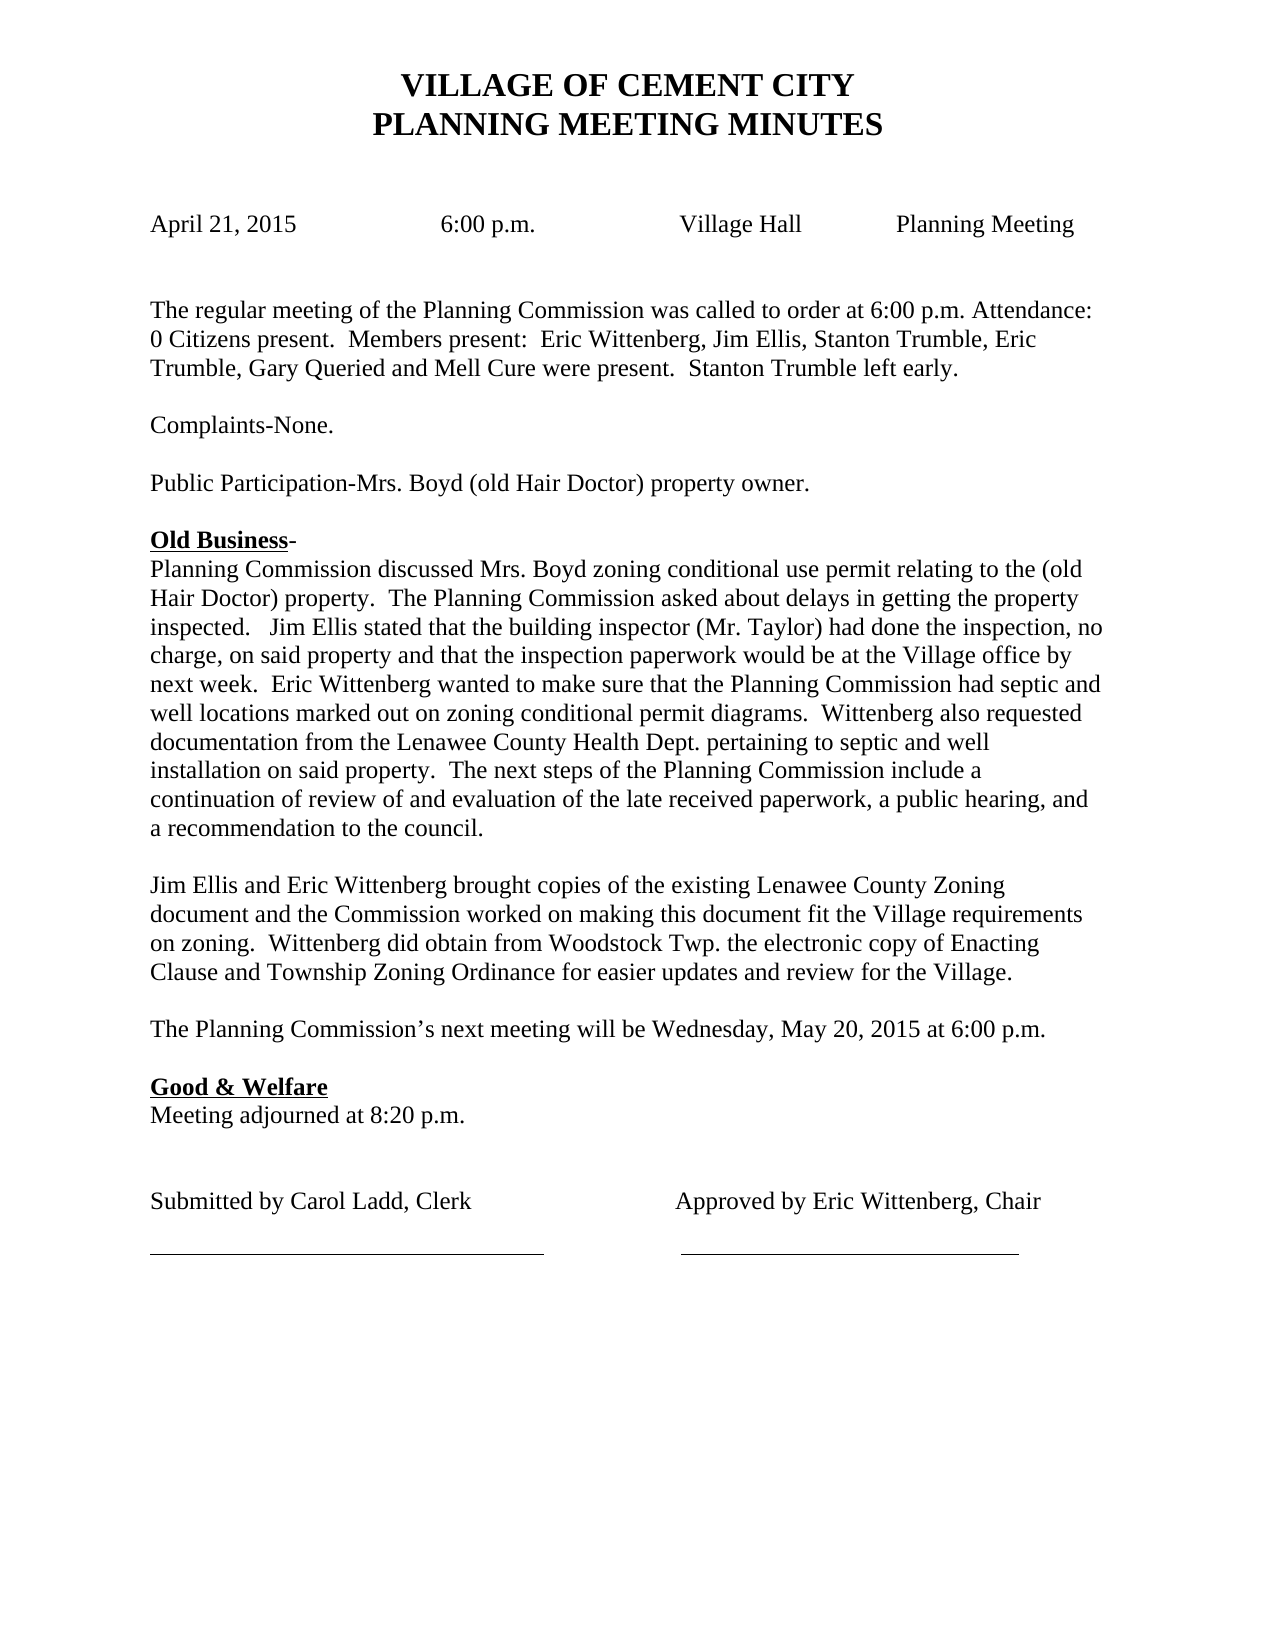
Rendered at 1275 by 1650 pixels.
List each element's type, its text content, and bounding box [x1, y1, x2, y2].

text Good & Welfare [150, 1072, 1106, 1101]
text April 21, 2015 6:00 p.m. Village Hall Planning Meeting [150, 209, 1106, 238]
text Planning Commission discussed Mrs. Boyd zoning conditional use permit relating to the (old Hair Doctor) property. The Planning Commission asked about delays in getting the property inspected. Jim Ellis stated that the building inspector (Mr. Taylor) had done the inspection, no charge, on said property and that the inspection paperwork would be at the Village office by next week. Eric Wittenberg wanted to make sure that the Planning Commission had septic and well locations marked out on zoning conditional permit diagrams. Wittenberg also requested documentation from the Lenawee County Health Dept. pertaining to septic and well installation on said property. The next steps of the Planning Commission include a continuation of review of and evaluation of the late received paperwork, a public hearing, and a recommendation to the council. [150, 554, 1106, 842]
text Meeting adjourned at 8:20 p.m. [150, 1101, 1106, 1129]
text Submitted by Carol Ladd, Clerk Approved by Eric Wittenberg, Chair [150, 1186, 1106, 1215]
text Village of Cement City [150, 66, 1106, 104]
text The regular meeting of the Planning Commission was called to order at 6:00 p.m. Attendance: 0 Citizens present. Members present: Eric Wittenberg, Jim Ellis, Stanton Trumble, Eric Trumble, Gary Queried and Mell Cure were present. Stanton Trumble left early. [150, 296, 1106, 382]
text Old Business- [150, 526, 1106, 554]
text The Planning Commission’s next meeting will be Wednesday, May 20, 2015 at 6:00 p.m. [150, 1014, 1106, 1043]
text Planning Meeting Minutes [150, 104, 1106, 142]
text Public Participation-Mrs. Boyd (old Hair Doctor) property owner. [150, 468, 1106, 497]
text Complaints-None. [150, 411, 1106, 439]
text Jim Ellis and Eric Wittenberg brought copies of the existing Lenawee County Zoning document and the Commission worked on making this document fit the Village requirements on zoning. Wittenberg did obtain from Woodstock Twp. the electronic copy of Enacting Clause and Township Zoning Ordinance for easier updates and review for the Village. [150, 871, 1106, 986]
